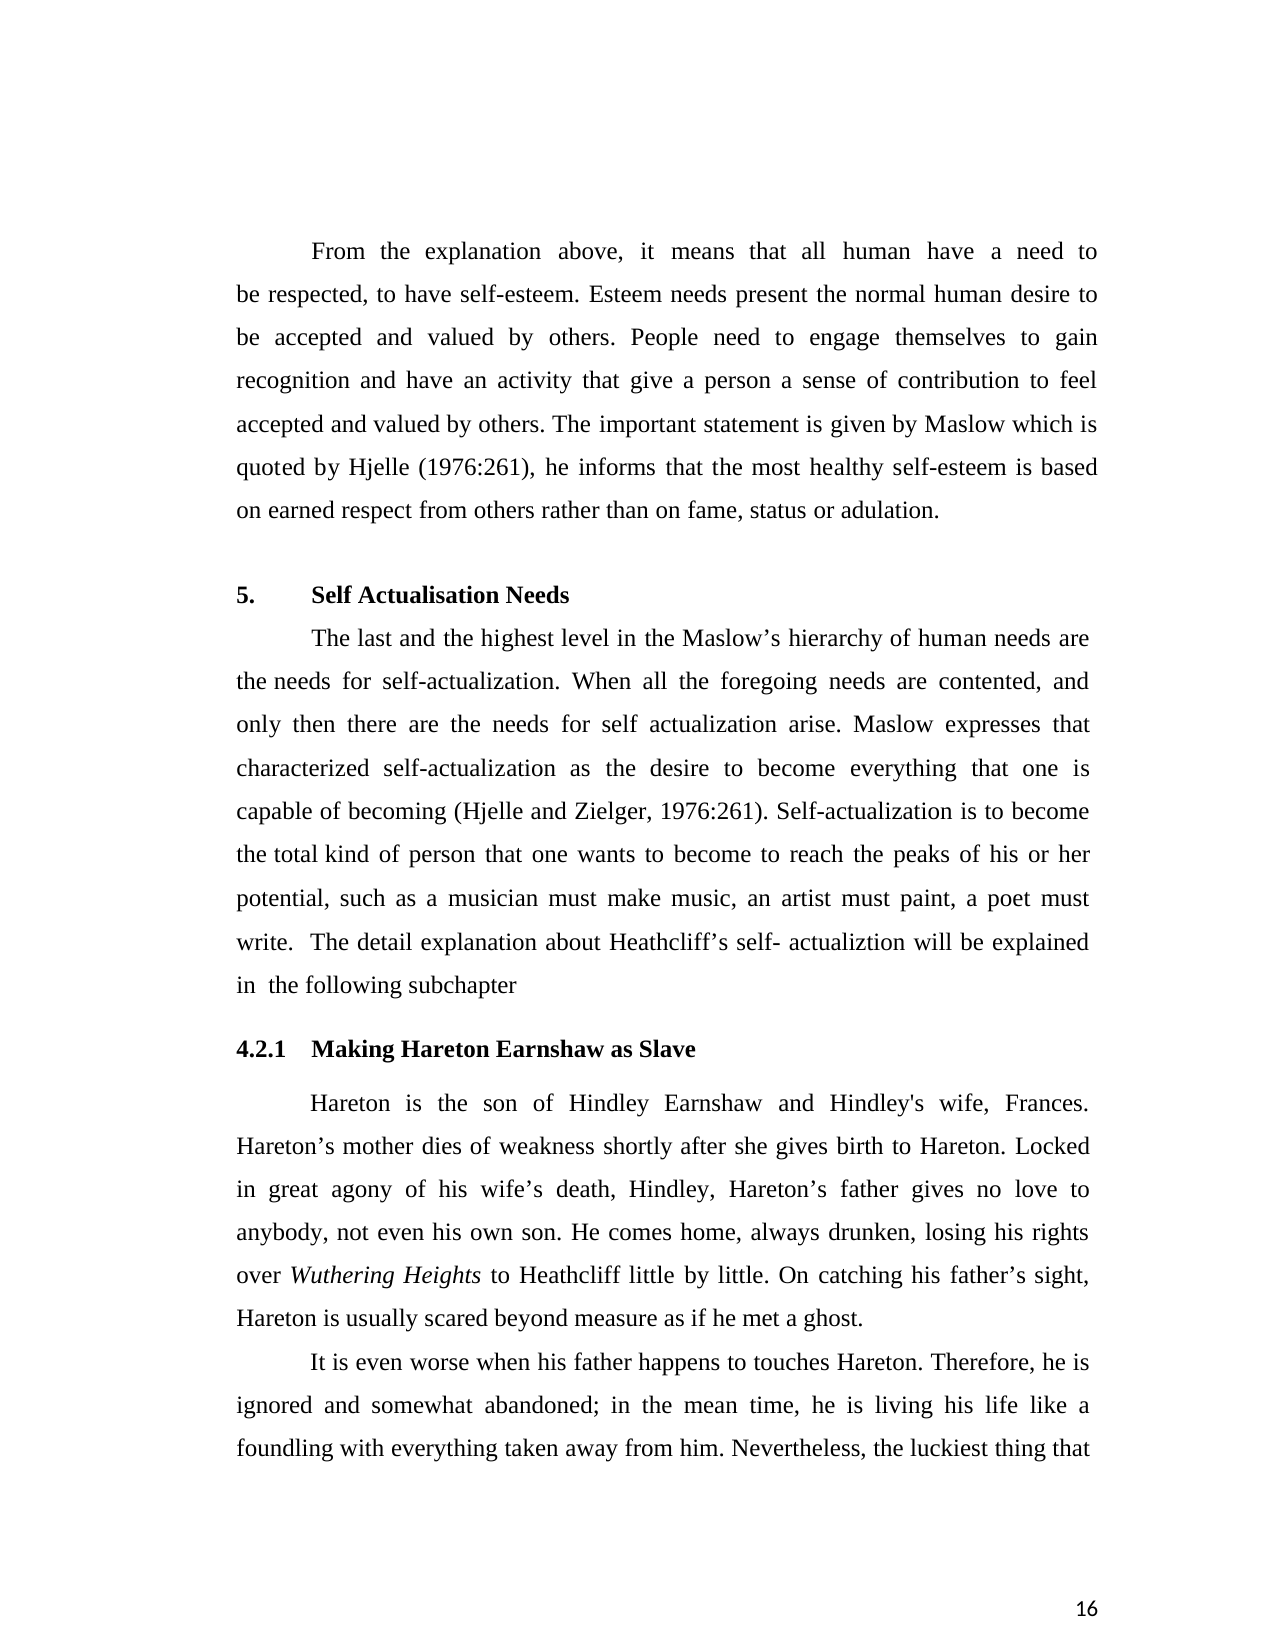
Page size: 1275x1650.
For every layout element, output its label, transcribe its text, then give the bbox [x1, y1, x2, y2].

list Self Actualisation Needs [236, 580, 1098, 609]
list The last and the highest level in the Maslow’s hierarchy of human needs are the needs for self-actualization. When all the foregoing needs are contented, and only then there are the needs for self actualization arise. Maslow expresses that characterized self-actualization as the desire to become everything that one is capable of becoming (Hjelle and Zielger, 1976:261). Self-actualization is to become the total kind of person that one wants to become to reach the peaks of his or her potential, such as a musician must make music, an artist must paint, a poet must write. The detail explanation about Heathcliff’s self- actualiztion will be explained in the following subchapter [236, 623, 1090, 999]
text 4.2.1 Making Hareton Earnshaw as Slave [236, 1034, 706, 1063]
text Hareton is the son of Hindley Earnshaw and Hindley's wife, Frances. Hareton’s mother dies of weakness shortly after she gives birth to Hareton. Locked in great agony of his wife’s death, Hindley, Hareton’s father gives no love to anybody, not even his own son. He comes home, always drunken, losing his rights over Wuthering Heights to Heathcliff little by little. On catching his father’s sight, Hareton is usually scared beyond measure as if he met a ghost. [236, 1088, 1090, 1332]
list From the explanation above, it means that all human have a need to be respected, to have self-esteem. Esteem needs present the normal human desire to be accepted and valued by others. People need to engage themselves to gain recognition and have an activity that give a person a sense of contribution to feel accepted and valued by others. The important statement is given by Maslow which is quoted by Hjelle (1976:261), he informs that the most healthy self-esteem is based on earned respect from others rather than on fame, status or adulation. [236, 236, 1098, 524]
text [236, 1347, 1090, 1462]
